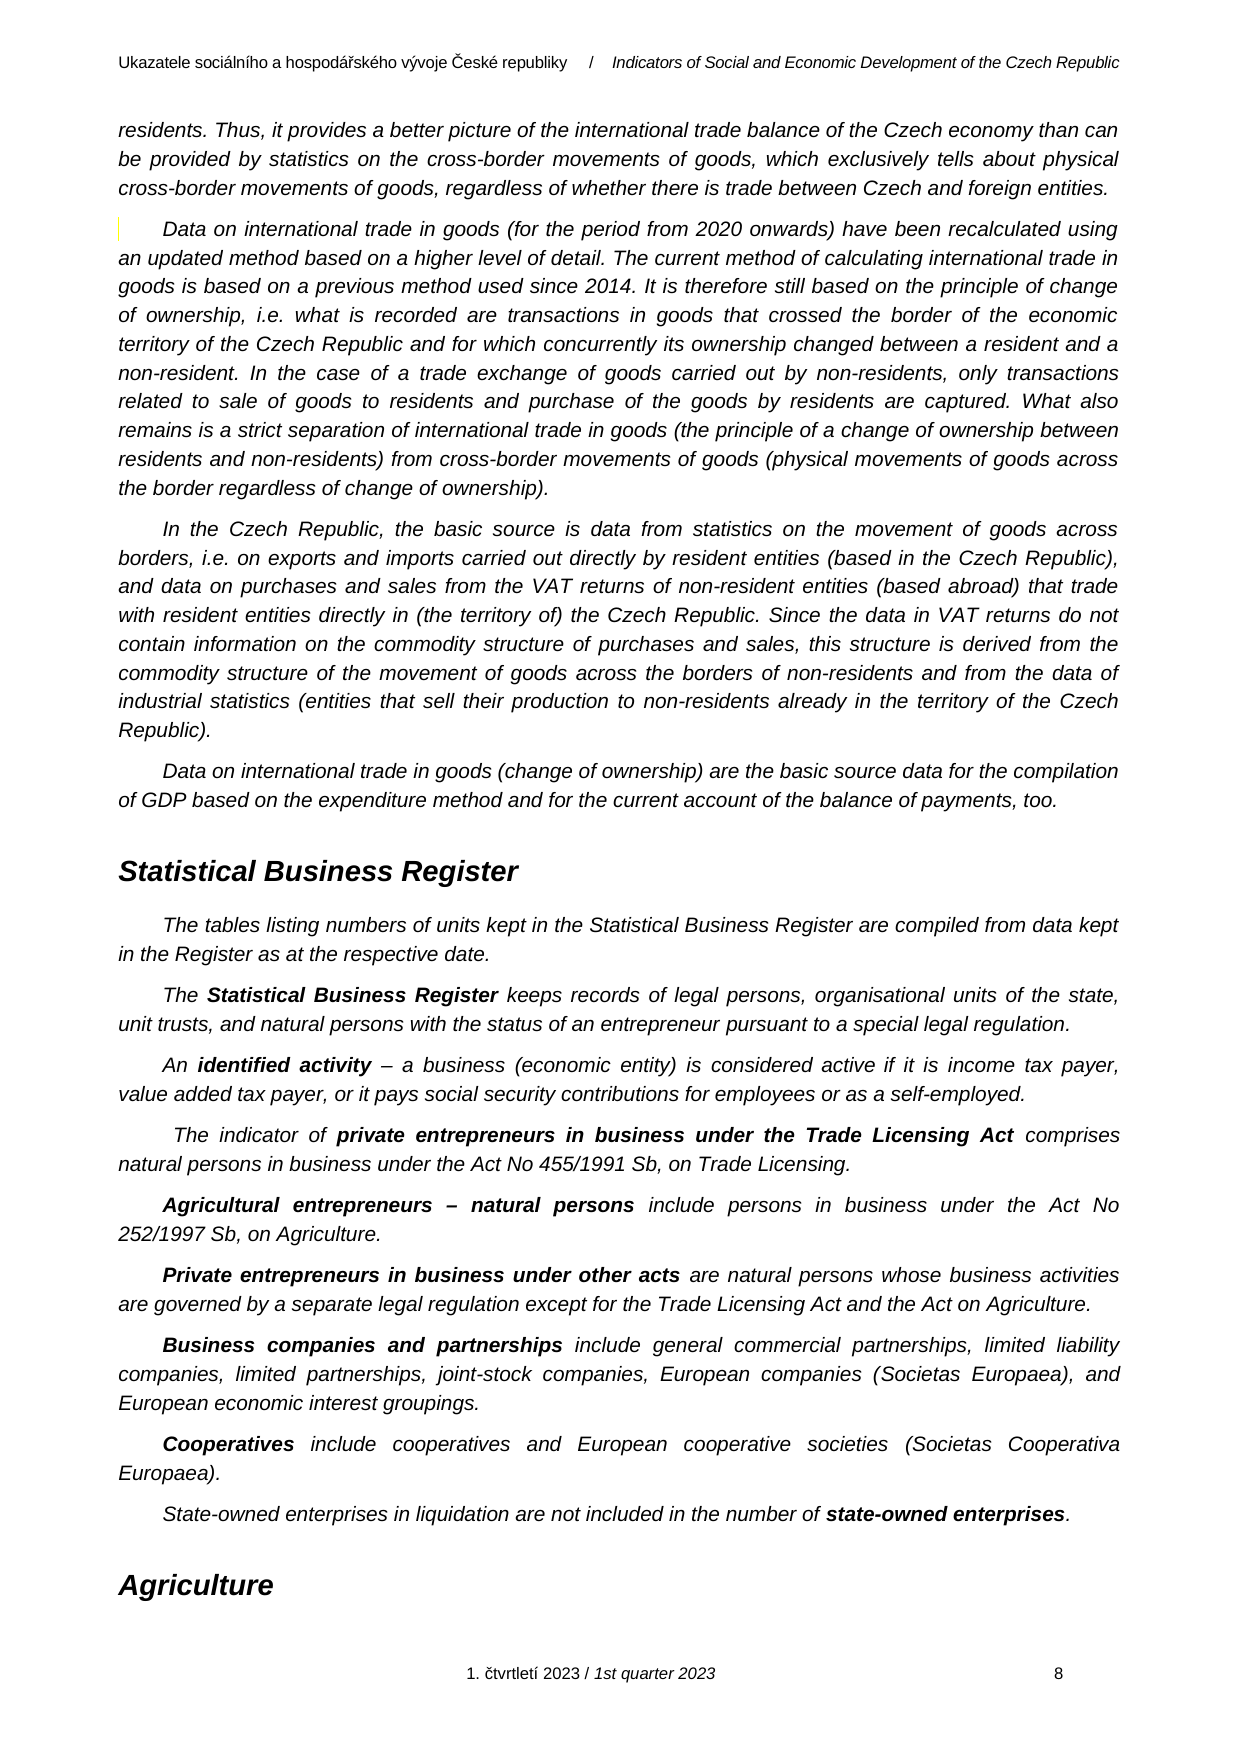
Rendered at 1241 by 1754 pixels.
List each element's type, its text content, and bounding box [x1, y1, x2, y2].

text The tables listing numbers of units kept in the Statistical Business Register are compiled from data kept in the Register as at the respective date. [118, 913, 1122, 966]
text In the Czech Republic, the basic source is data from statistics on the movement of goods across borders, i.e. on exports and imports carried out directly by resident entities (based in the Czech Republic), and data on purchases and sales from the VAT returns of non-resident entities (based abroad) that trade with resident entities directly in (the territory of) the Czech Republic. Since the data in VAT returns do not contain information on the commodity structure of purchases and sales, this structure is derived from the commodity structure of the movement of goods across the borders of non-residents and from the data of industrial statistics (entities that sell their production to non-residents already in the territory of the Czech Republic). [118, 517, 1122, 742]
text The indicator of private entrepreneurs in business under the Trade Licensing Act comprises natural persons in business under the Act No 455/1991 Sb, on Trade Licensing. [118, 1123, 1122, 1176]
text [118, 118, 1122, 199]
text Data on international trade in goods (change of ownership) are the basic source data for the compilation of GDP based on the expenditure method and for the current account of the balance of payments, too. [118, 759, 1122, 812]
text Business companies and partnerships include general commercial partnerships, limited liability companies, limited partnerships, joint-stock companies, European companies (Societas Europaea), and European economic interest groupings. [118, 1333, 1122, 1414]
text Agricultural entrepreneurs – natural persons include persons in business under the Act No 252/1997 Sb, on Agriculture. [118, 1193, 1122, 1246]
text Private entrepreneurs in business under other acts are natural persons whose business activities are governed by a separate legal regulation except for the Trade Licensing Act and the Act on Agriculture. [118, 1263, 1122, 1316]
text The Statistical Business Register keeps records of legal persons, organisational units of the state, unit trusts, and natural persons with the status of an entrepreneur pursuant to a special legal regulation. [118, 983, 1122, 1036]
text An identified activity – a business (economic entity) is considered active if it is income tax payer, value added tax payer, or it pays social security contributions for employees or as a self-employed. [118, 1053, 1122, 1106]
text Data on international trade in goods (for the period from 2020 onwards) have been recalculated using an updated method based on a higher level of detail. The current method of calculating international trade in goods is based on a previous method used since 2014. It is therefore still based on the principle of change of ownership, i.e. what is recorded are transactions in goods that crossed the border of the economic territory of the Czech Republic and for which concurrently its ownership changed between a resident and a non-resident. In the case of a trade exchange of goods carried out by non-residents, only transactions related to sale of goods to residents and purchase of the goods by residents are captured. What also remains is a strict separation of international trade in goods (the principle of a change of ownership between residents and non-residents) from cross-border movements of goods (physical movements of goods across the border regardless of change of ownership). [118, 217, 1122, 499]
text State-owned enterprises in liquidation are not included in the number of state-owned enterprises. [118, 1502, 1122, 1526]
text Statistical Business Register [118, 854, 1122, 888]
text Cooperatives include cooperatives and European cooperative societies (Societas Cooperativa Europaea). [118, 1432, 1122, 1484]
text Agriculture [118, 1568, 1122, 1601]
